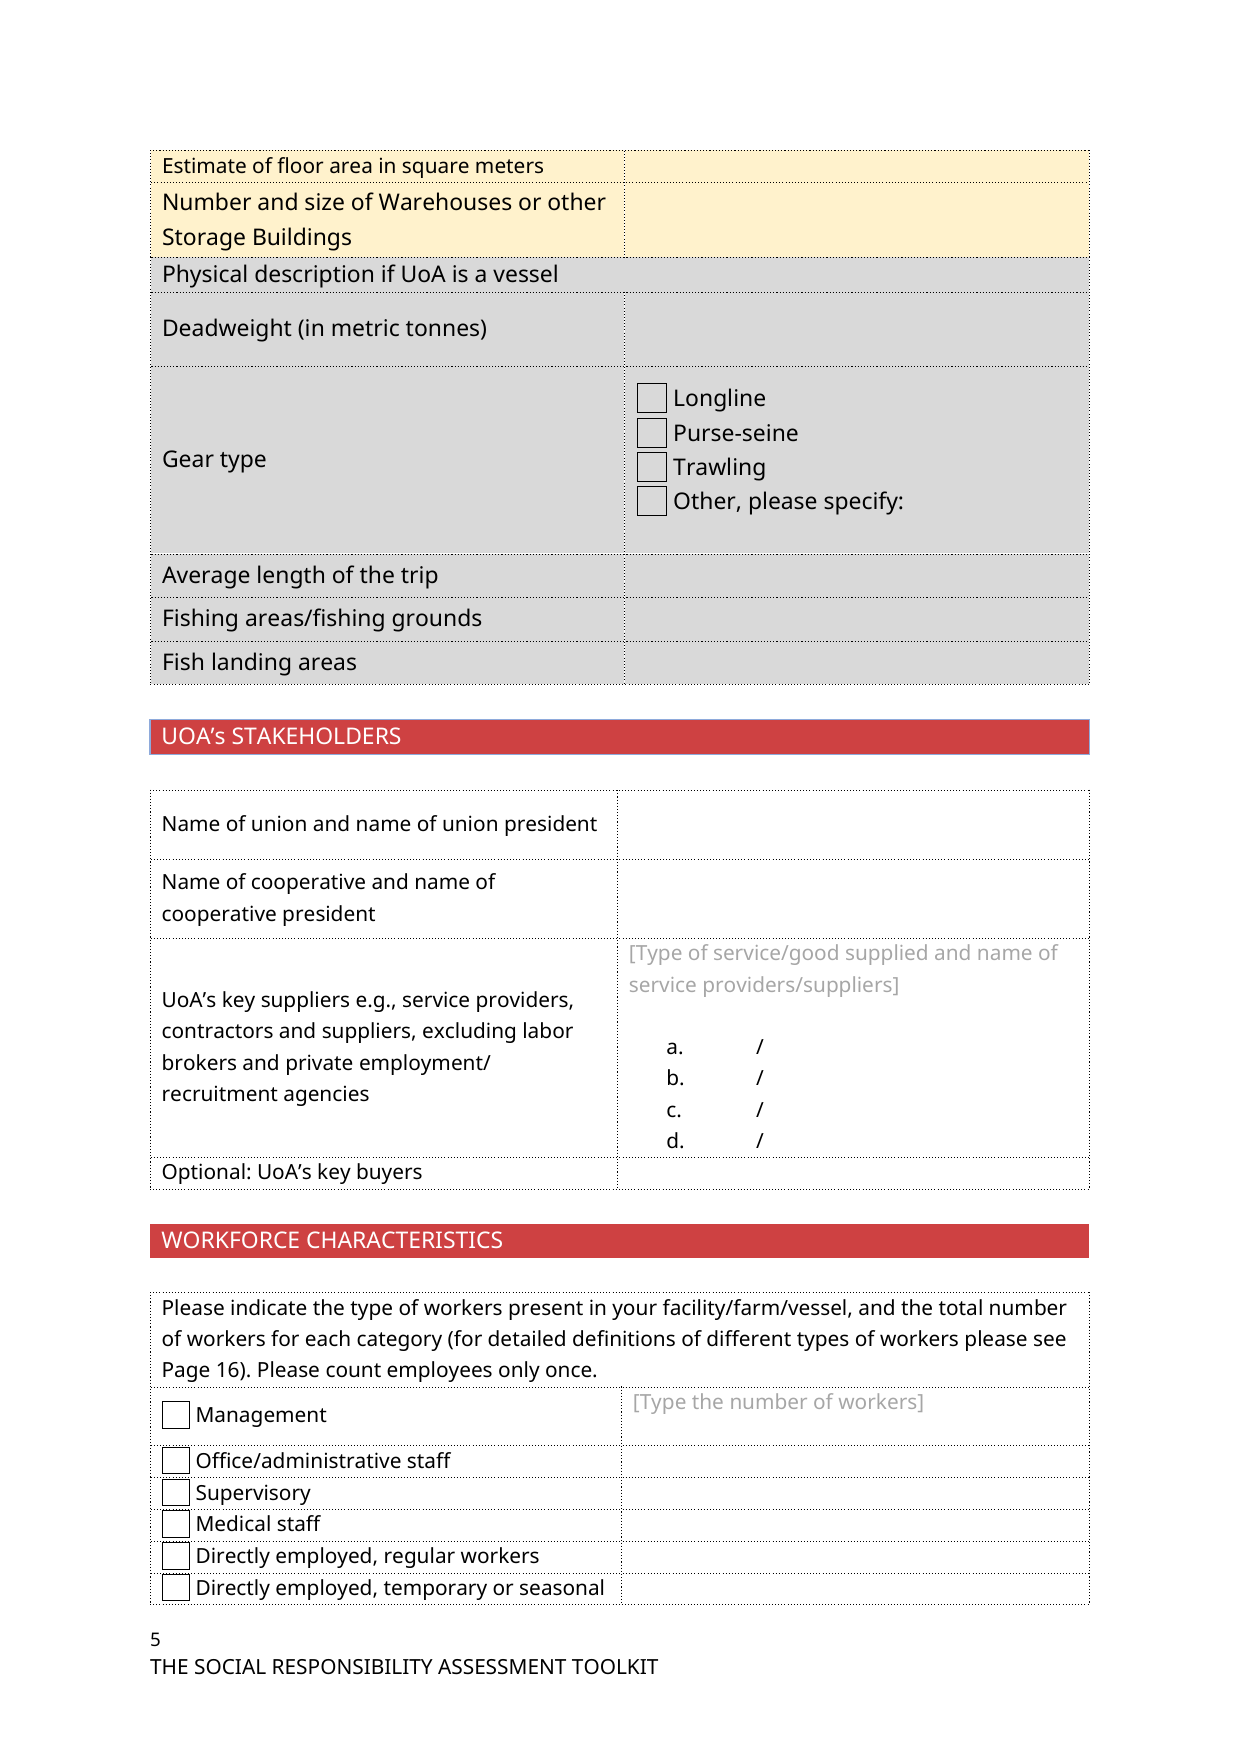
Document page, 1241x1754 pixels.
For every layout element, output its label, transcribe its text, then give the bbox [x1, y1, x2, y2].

table_header Please indicate the type of workers present in your facility/farm/vessel, and the total number of workers for each category (for detailed definitions of different types of workers please see Page 16). Please count employees only once. [150, 1292, 1089, 1386]
table_cell Medical staff [150, 1509, 621, 1541]
table_cell Name of cooperative and name of cooperative president [150, 859, 617, 938]
table_header Name of union and name of union president [150, 790, 617, 859]
table_cell Longline Purse-seine Trawling Other, please specify: [625, 366, 1089, 553]
table_cell Physical description if UoA is a vessel [151, 257, 1089, 292]
table_cell [Type of service/good supplied and name of service providers/suppliers] / / / / [618, 938, 1089, 1157]
table_cell [625, 597, 1089, 641]
table_header WORKFORCE CHARACTERISTICS [150, 1224, 1089, 1258]
table_cell Fish landing areas [151, 641, 624, 684]
table_cell Management [150, 1386, 621, 1445]
table_cell Office/administrative staff [150, 1445, 621, 1477]
table_cell Gear type [151, 366, 624, 553]
table_header UOA’s STAKEHOLDERS [151, 720, 1089, 754]
table_cell Deadweight (in metric tonnes) [151, 292, 624, 366]
table_cell Supervisory [150, 1477, 621, 1509]
table_cell [618, 859, 1089, 938]
table_header [618, 790, 1089, 859]
table_cell Average length of the trip [151, 554, 624, 597]
table_cell [625, 182, 1089, 257]
table_cell UoA’s key suppliers e.g., service providers, contractors and suppliers, excluding labor brokers and private employment/ recruitment agencies [150, 938, 617, 1157]
table_cell Optional: UoA’s key buyers [150, 1157, 617, 1189]
table_cell [621, 1573, 1089, 1604]
table_cell [621, 1509, 1089, 1541]
table_cell [625, 150, 1089, 182]
table_cell [621, 1541, 1089, 1572]
table_cell [625, 554, 1089, 597]
table_cell [625, 292, 1089, 366]
table_cell Fishing areas/fishing grounds [151, 597, 624, 641]
table_cell [621, 1445, 1089, 1477]
table_cell [621, 1477, 1089, 1509]
table_cell [625, 641, 1089, 684]
table_cell Number and size of Warehouses or other Storage Buildings [151, 182, 624, 257]
table_cell [618, 1157, 1089, 1189]
table_cell Estimate of floor area in square meters [151, 150, 624, 182]
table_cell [150, 1573, 621, 1604]
table_cell Directly employed, regular workers [150, 1541, 621, 1572]
table_cell [Type the number of workers] [621, 1386, 1089, 1445]
